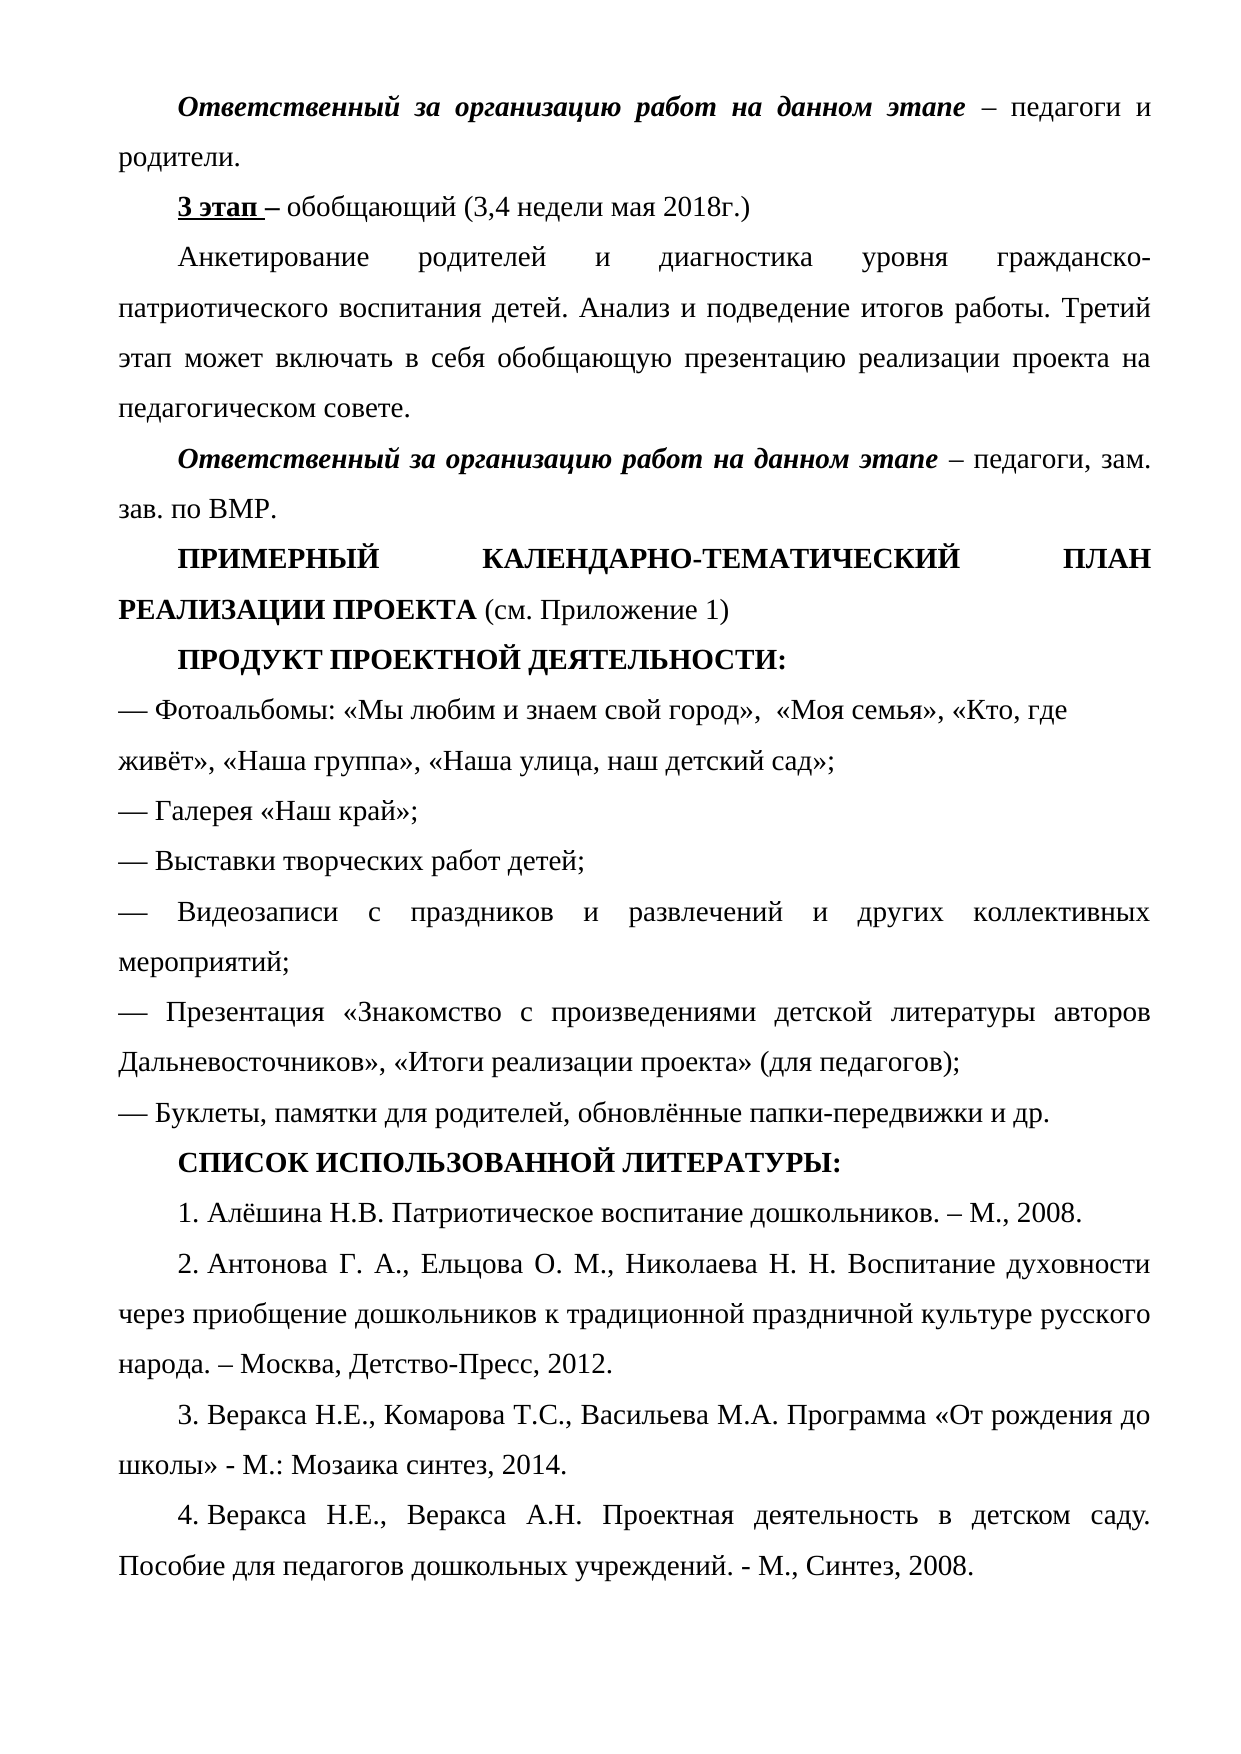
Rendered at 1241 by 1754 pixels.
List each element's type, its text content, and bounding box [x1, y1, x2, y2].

text — Видеозаписи с праздников и развлечений и других коллективных мероприятий; [118, 894, 1152, 977]
list Веракса Н.Е., Комарова Т.С., Васильева М.А. Программа «От рождения до школы» - М.: Мозаика синтез, 2014. [118, 1397, 1152, 1481]
text — Выставки творческих работ детей; [118, 843, 1152, 877]
list Веракса Н.Е., Веракса А.Н. Проектная деятельность в детском саду. Пособие для педагогов дошкольных учреждений. - М., Синтез, 2008. [118, 1497, 1152, 1581]
text — Галерея «Наш край»; [118, 793, 1152, 827]
text Анкетирование родителей и диагностика уровня гражданско-патриотического воспитания детей. Анализ и подведение итогов работы. Третий этап может включать в себя обобщающую презентацию реализации проекта на педагогическом совете. [118, 239, 1152, 424]
text — Презентация «Знакомство с произведениями детской литературы авторов Дальневосточников», «Итоги реализации проекта» (для педагогов); [118, 994, 1152, 1078]
text — Буклеты, памятки для родителей, обновлённые папки-передвижки и др. [118, 1095, 1152, 1128]
text ПРОДУКТ ПРОЕКТНОЙ ДЕЯТЕЛЬНОСТИ: [118, 642, 1152, 676]
list Алёшина Н.В. Патриотическое воспитание дошкольников. – М., 2008. [118, 1196, 1152, 1229]
text СПИСОК ИСПОЛЬЗОВАННОЙ ЛИТЕРАТУРЫ: [118, 1145, 1152, 1179]
list Антонова Г. А., Ельцова О. М., Николаева Н. Н. Воспитание духовности через приобщение дошкольников к традиционной праздничной культуре русского народа. – Москва, Детство-Пресс, 2012. [118, 1246, 1152, 1380]
text Ответственный за организацию работ на данном этапе – педагоги и родители. [118, 89, 1152, 172]
text ПРИМЕРНЫЙ КАЛЕНДАРНО-ТЕМАТИЧЕСКИЙ ПЛАН РЕАЛИЗАЦИИ ПРОЕКТА (см. Приложение 1) [118, 541, 1152, 625]
text — Фотоальбомы: «Мы любим и знаем свой город», «Моя семья», «Кто, где живёт», «Наша группа», «Наша улица, наш детский сад»; [118, 692, 1152, 776]
text 3 этап – обобщающий (3,4 недели мая 2018г.) [118, 189, 1152, 223]
text Ответственный за организацию работ на данном этапе – педагоги, зам. зав. по ВМР. [118, 441, 1152, 525]
